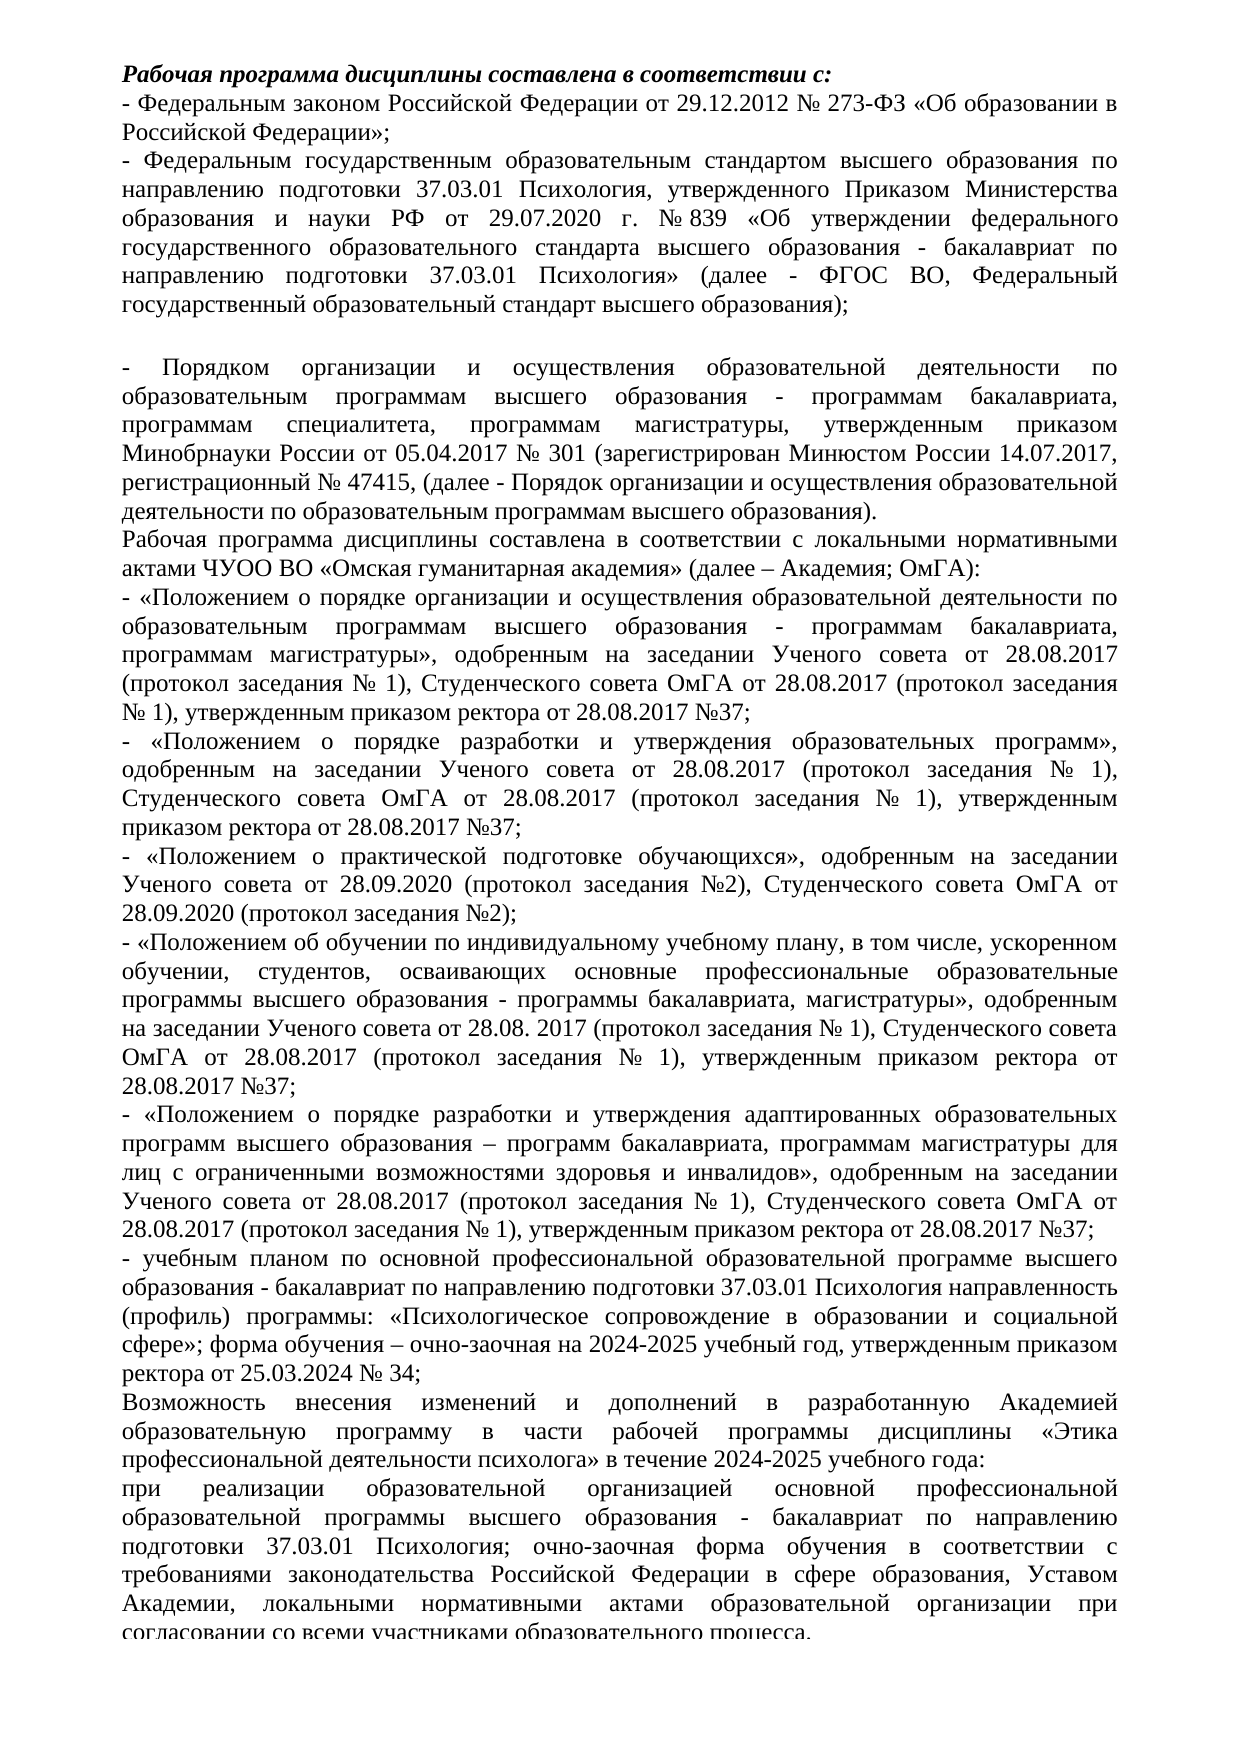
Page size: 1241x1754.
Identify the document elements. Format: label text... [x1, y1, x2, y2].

table_cell - Федеральным законом Российской Федерации от 29.12.2012 № 273-ФЗ «Об образовании в Российской Федерации»; - Федеральным государственным образовательным стандартом высшего образования по направлению подготовки 37.03.01 Психология, утвержденного Приказом Министерства образования и науки РФ от 29.07.2020 г. № 839 «Об утверждении федерального государственного образовательного стандарта высшего образования - бакалавриат по направлению подготовки 37.03.01 Психология» (далее - ФГОС ВО, Федеральный государственный образовательный стандарт высшего образования); - Порядком организации и осуществления образовательной деятельности по образовательным программам высшего образования - программам бакалавриата, программам специалитета, программам магистратуры, утвержденным приказом Минобрнауки России от 05.04.2017 № 301 (зарегистрирован Минюстом России 14.07.2017, регистрационный № 47415, (далее - Порядок организации и осуществления образовательной деятельности по образовательным программам высшего образования). Рабочая программа дисциплины составлена в соответствии с локальными нормативными актами ЧУОО ВО «Омская гуманитарная академия» (далее – Академия; ОмГА): - «Положением о порядке организации и осуществления образовательной деятельности по образовательным программам высшего образования - программам бакалавриата, программам магистратуры», одобренным на заседании Ученого совета от 28.08.2017 (протокол заседания № 1), Студенческого совета ОмГА от 28.08.2017 (протокол заседания № 1), утвержденным приказом ректора от 28.08.2017 №37; - «Положением о порядке разработки и утверждения образовательных программ», одобренным на заседании Ученого совета от 28.08.2017 (протокол заседания № 1), Студенческого совета ОмГА от 28.08.2017 (протокол заседания № 1), утвержденным приказом ректора от 28.08.2017 №37; - «Положением о практической подготовке обучающихся», одобренным на заседании Ученого совета от 28.09.2020 (протокол заседания №2), Студенческого совета ОмГА от 28.09.2020 (протокол заседания №2); - «Положением об обучении по индивидуальному учебному плану, в том числе, ускоренном обучении, студентов, осваивающих основные профессиональные образовательные программы высшего образования - программы бакалавриата, магистратуры», одобренным на заседании Ученого совета от 28.08. 2017 (протокол заседания № 1), Студенческого совета ОмГА от 28.08.2017 (протокол заседания № 1), утвержденным приказом ректора от 28.08.2017 №37; - «Положением о порядке разработки и утверждения адаптированных образовательных программ высшего образования – программ бакалавриата, программам магистратуры для лиц с ограниченными возможностями здоровья и инвалидов», одобренным на заседании Ученого совета от 28.08.2017 (протокол заседания № 1), Студенческого совета ОмГА от 28.08.2017 (протокол заседания № 1), утвержденным приказом ректора от 28.08.2017 №37; - учебным планом по основной профессиональной образовательной программе высшего образования - бакалавриат по направлению подготовки 37.03.01 Психология направленность (профиль) программы: «Психологическое сопровождение в образовании и социальной сфере»; форма обучения – очно-заочная на 2024-2025 учебный год, утвержденным приказом ректора от 25.03.2024 № 34; Возможность внесения изменений и дополнений в разработанную Академией образовательную программу в части рабочей программы дисциплины «Этика профессиональной деятельности психолога» в течение 2024-2025 учебного года: при реализации образовательной организацией основной профессиональной образовательной программы высшего образования - бакалавриат по направлению подготовки 37.03.01 Психология; очно-заочная форма обучения в соответствии с требованиями законодательства Российской Федерации в сфере образования, Уставом Академии, локальными нормативными актами образовательной организации при согласовании со всеми участниками образовательного процесса. [118, 88, 1122, 1639]
table_header Рабочая программа дисциплины составлена в соответствии с: [118, 59, 1122, 88]
